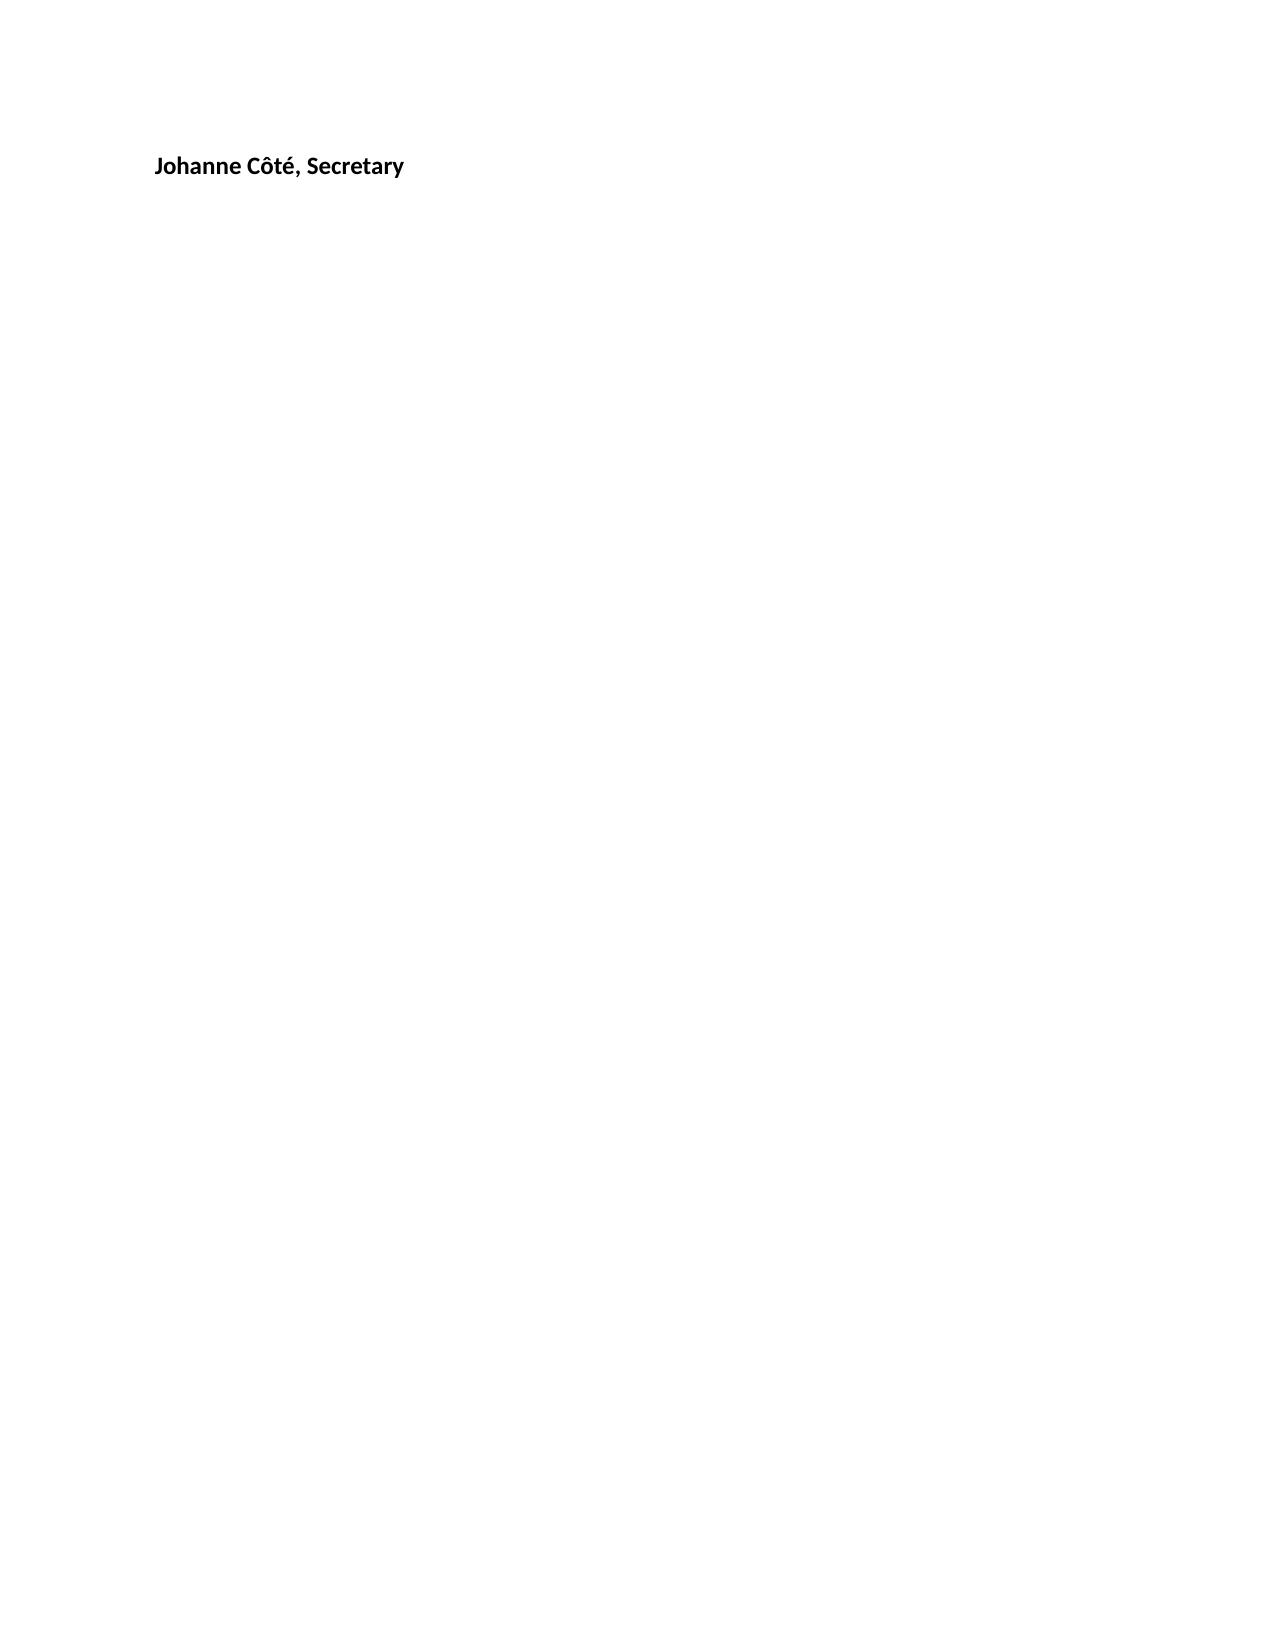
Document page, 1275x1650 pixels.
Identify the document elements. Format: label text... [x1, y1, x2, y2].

text Johanne Côté, Secretary [154, 150, 1125, 181]
